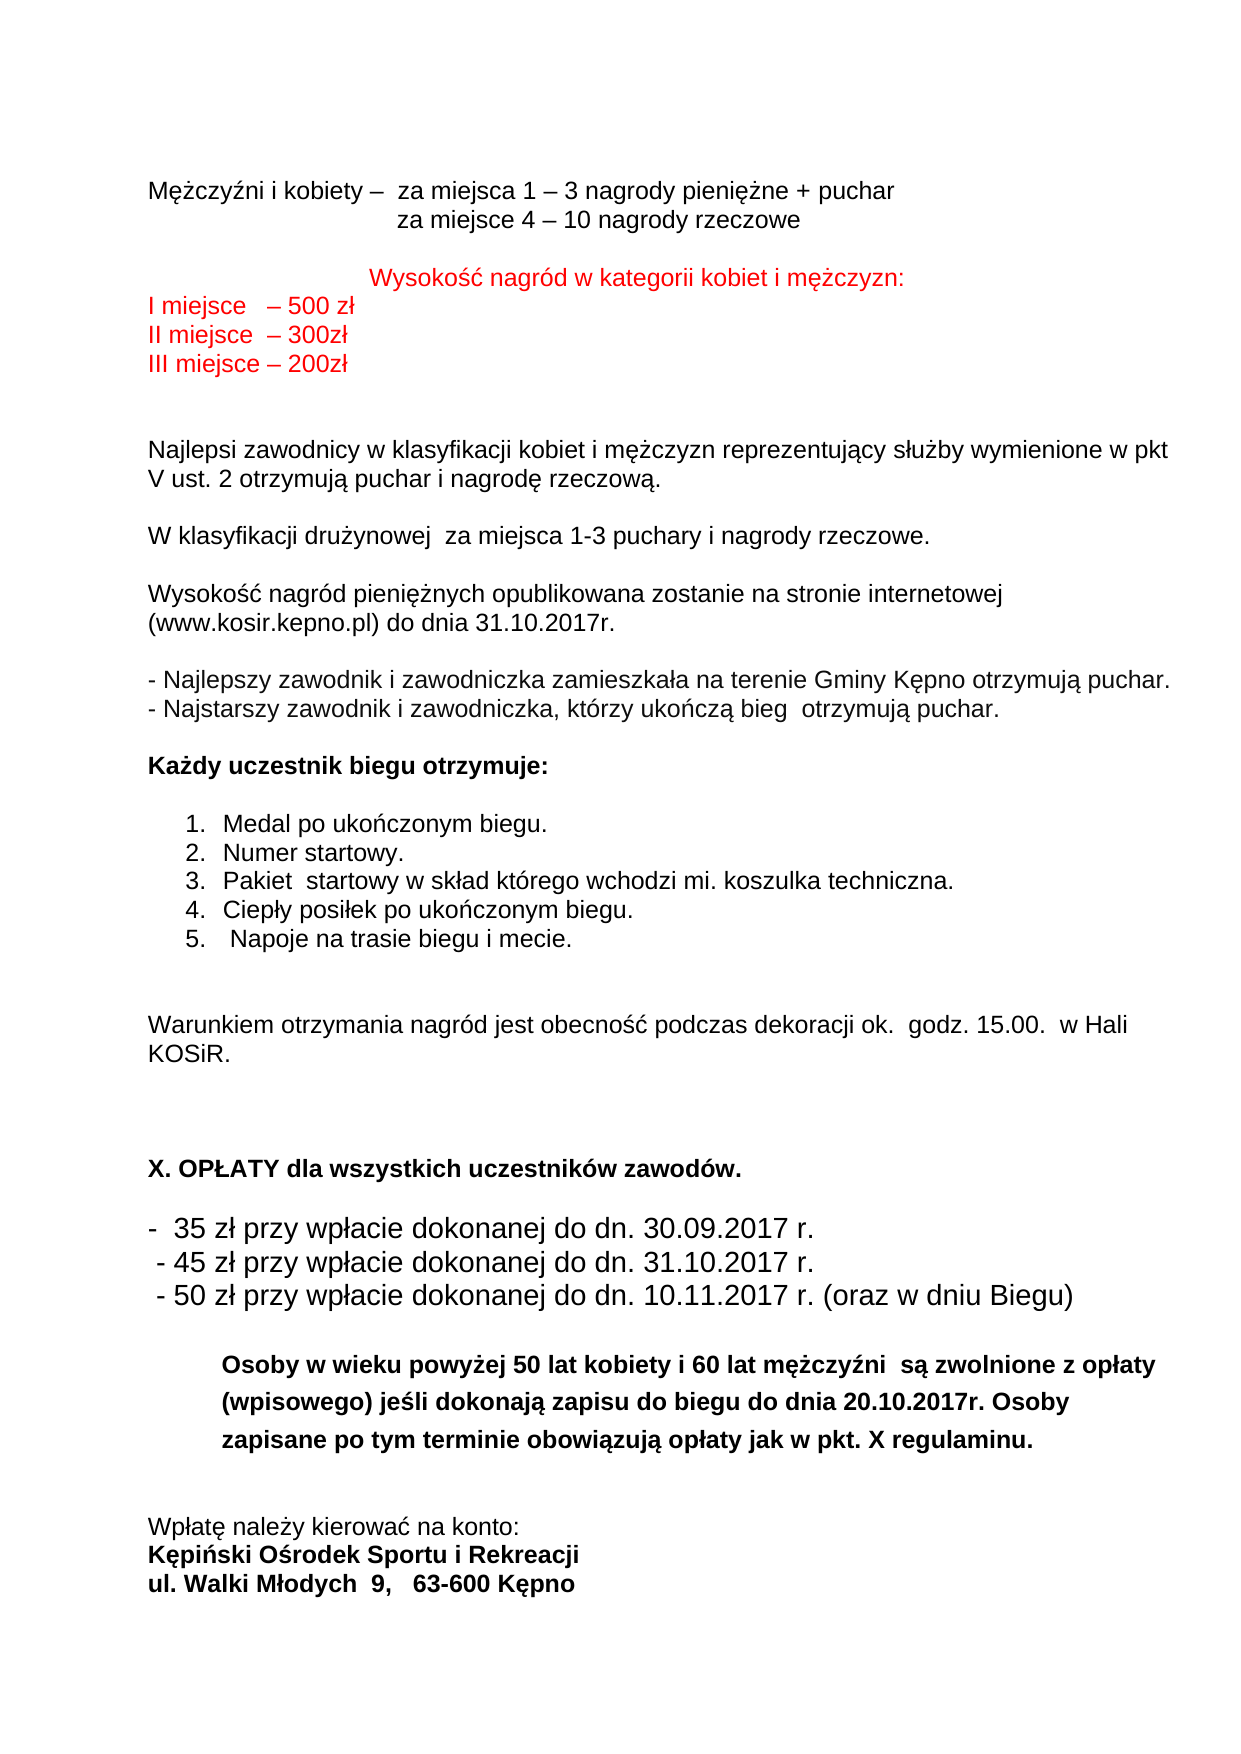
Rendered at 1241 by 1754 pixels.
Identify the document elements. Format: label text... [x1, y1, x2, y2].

text Osoby w wieku powyżej 50 lat kobiety i 60 lat mężczyźni są zwolnione z opłaty (wpisowego) jeśli dokonają zapisu do biegu do dnia 20.10.2017r. Osoby zapisane po tym terminie obowiązują opłaty jak w pkt. X regulaminu. [221, 1341, 1181, 1454]
list Napoje na trasie biegu i mecie. [185, 924, 1181, 953]
text - 50 zł przy wpłacie dokonanej do dn. 10.11.2017 r. (oraz w dniu Biegu) [148, 1278, 1181, 1312]
text - Najlepszy zawodnik i zawodniczka zamieszkała na terenie Gminy Kępno otrzymują puchar. [148, 665, 1181, 694]
text Najlepsi zawodnicy w klasyfikacji kobiet i mężczyzn reprezentujący służby wymienione w pkt V ust. 2 otrzymują puchar i nagrodę rzeczową. [148, 435, 1181, 493]
list Medal po ukończonym biegu. [185, 809, 1181, 838]
list Numer startowy. [185, 838, 1181, 866]
text Każdy uczestnik biegu otrzymuje: [148, 751, 1181, 780]
text III miejsce – 200zł [148, 349, 1181, 378]
text za miejsce 4 – 10 nagrody rzeczowe [295, 205, 1181, 234]
text Kępiński Ośrodek Sportu i Rekreacji [148, 1540, 1181, 1569]
text X. OPŁATY dla wszystkich uczestników zawodów. [148, 1154, 1181, 1183]
text W klasyfikacji drużynowej za miejsca 1-3 puchary i nagrody rzeczowe. [148, 521, 1181, 550]
list Pakiet startowy w skład którego wchodzi mi. koszulka techniczna. [185, 866, 1181, 895]
text Wpłatę należy kierować na konto: [148, 1512, 1181, 1540]
text ul. Walki Młodych 9, 63-600 Kępno [148, 1569, 1181, 1598]
text Mężczyźni i kobiety – za miejsca 1 – 3 nagrody pieniężne + puchar [148, 176, 1181, 205]
text Wysokość nagród pieniężnych opublikowana zostanie na stronie internetowej (www.kosir.kepno.pl) do dnia 31.10.2017r. [148, 579, 1181, 636]
text II miejsce – 300zł [148, 320, 1181, 349]
text - 35 zł przy wpłacie dokonanej do dn. 30.09.2017 r. [148, 1211, 1181, 1245]
text - 45 zł przy wpłacie dokonanej do dn. 31.10.2017 r. [148, 1245, 1181, 1278]
text Warunkiem otrzymania nagród jest obecność podczas dekoracji ok. godz. 15.00. w Hali KOSiR. [148, 1010, 1181, 1068]
text I miejsce – 500 zł [148, 291, 1181, 320]
text Wysokość nagród w kategorii kobiet i mężczyzn: [295, 263, 1181, 291]
text - Najstarszy zawodnik i zawodniczka, którzy ukończą bieg otrzymują puchar. [148, 694, 1181, 723]
list Ciepły posiłek po ukończonym biegu. [185, 895, 1181, 924]
